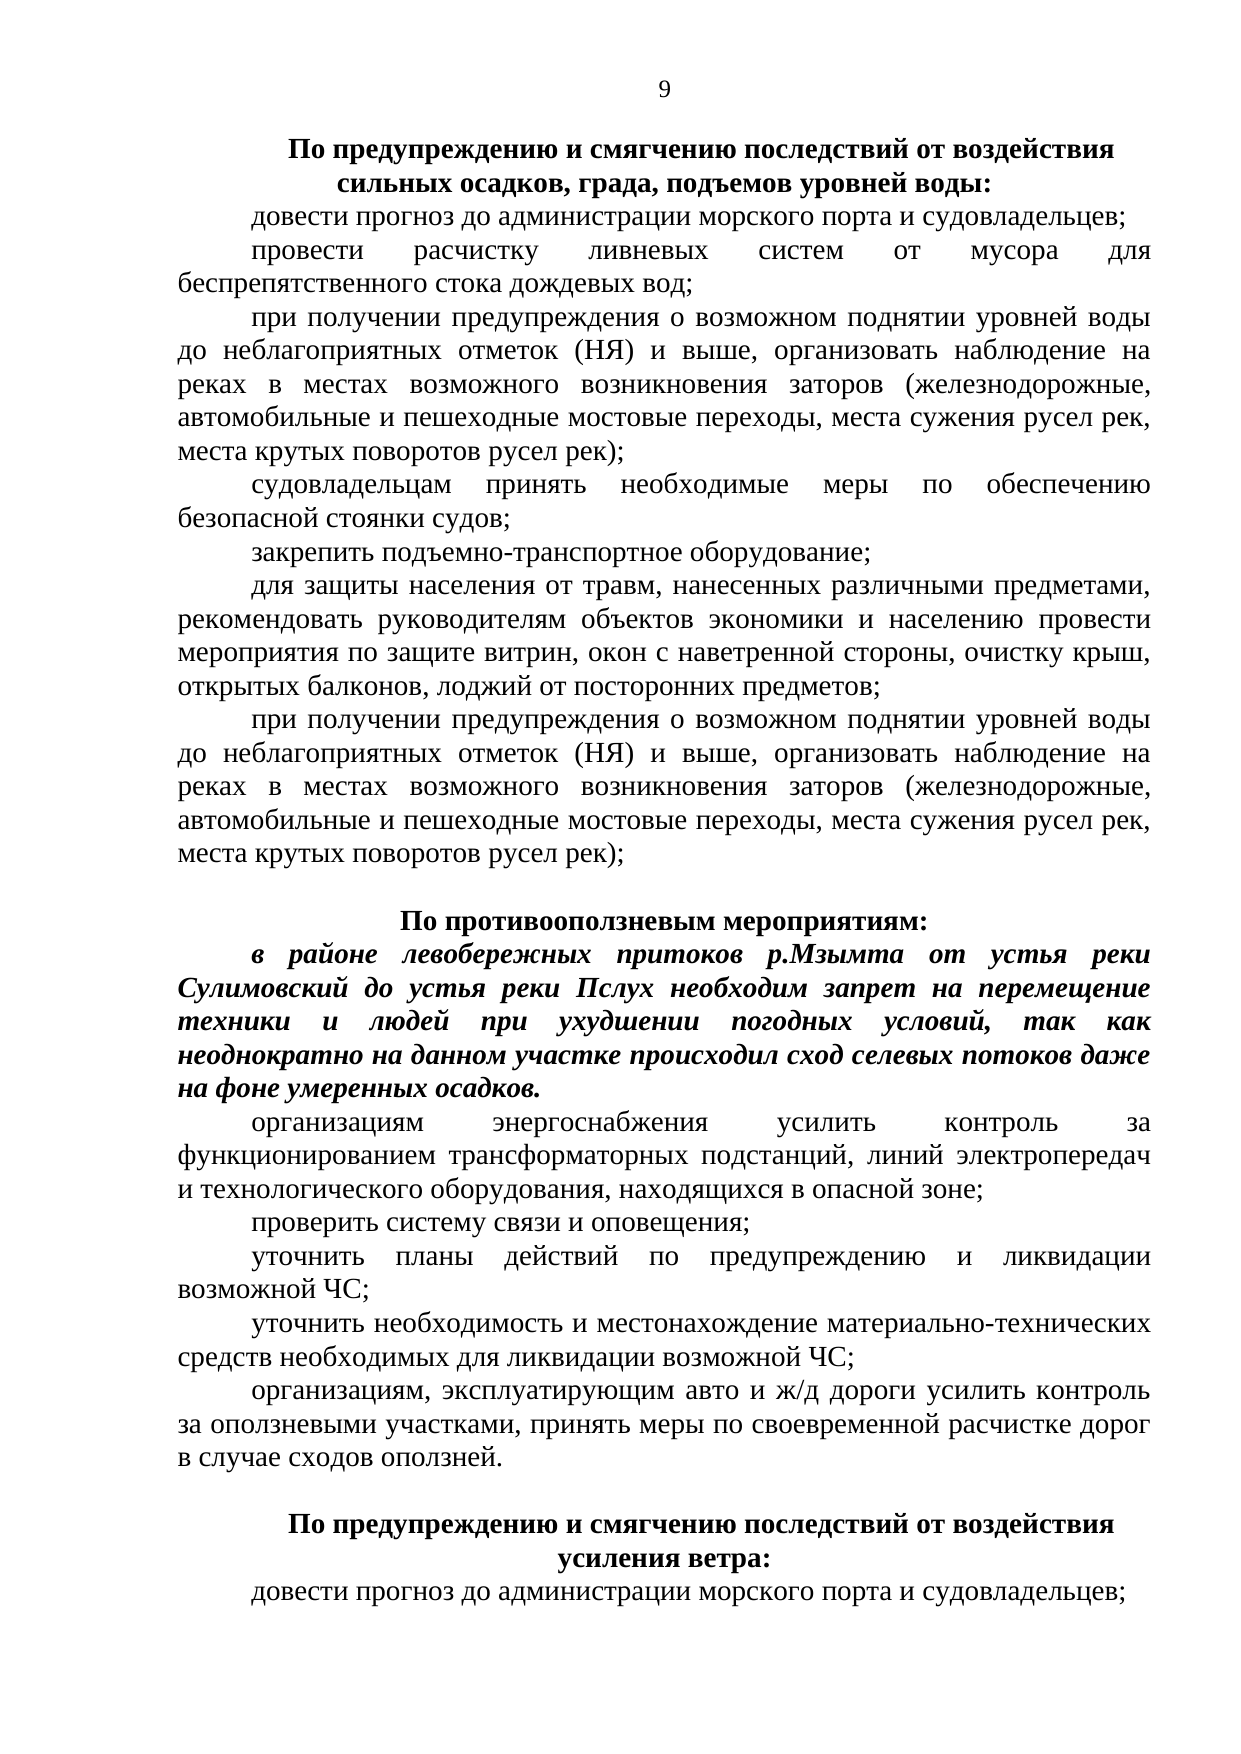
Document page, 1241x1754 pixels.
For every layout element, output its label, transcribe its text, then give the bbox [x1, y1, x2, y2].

text для защиты населения от травм, нанесенных различными предметами, рекомендовать руководителям объектов экономики и населению провести мероприятия по защите витрин, окон с наветренной стороны, очистку крыш, открытых балконов, лоджий от посторонних предметов; [177, 567, 1152, 701]
text при получении предупреждения о возможном поднятии уровней воды до неблагоприятных отметок (НЯ) и выше, организовать наблюдение на реках в местах возможного возникновения заторов (железнодорожные, автомобильные и пешеходные мостовые переходы, места сужения русел рек, места крутых поворотов русел рек); [177, 299, 1152, 467]
text провести расчистку ливневых систем от мусора для беспрепятственного стока дождевых вод; [177, 232, 1152, 299]
text уточнить необходимость и местонахождение материально-технических средств необходимых для ликвидации возможной ЧС; [177, 1305, 1152, 1372]
text По предупреждению и смягчению последствий от воздействия сильных осадков, града, подъемов уровней воды: [177, 131, 1152, 198]
text организациям энергоснабжения усилить контроль за функционированием трансформаторных подстанций, линий электропередач и технологического оборудования, находящихся в опасной зоне; [177, 1104, 1152, 1204]
text организациям, эксплуатирующим авто и ж/д дороги усилить контроль за оползневыми участками, принять меры по своевременной расчистке дорог в случае сходов оползней. [177, 1372, 1152, 1473]
text при получении предупреждения о возможном поднятии уровней воды до неблагоприятных отметок (НЯ) и выше, организовать наблюдение на реках в местах возможного возникновения заторов (железнодорожные, автомобильные и пешеходные мостовые переходы, места сужения русел рек, места крутых поворотов русел рек); [177, 701, 1152, 869]
text проверить систему связи и оповещения; [177, 1204, 1152, 1238]
text По противооползневым мероприятиям: [177, 903, 1152, 936]
text По предупреждению и смягчению последствий от воздействия усиления ветра: [177, 1506, 1152, 1573]
text уточнить планы действий по предупреждению и ликвидации возможной ЧС; [177, 1238, 1152, 1305]
text довести прогноз до администрации морского порта и судовладельцев; [177, 198, 1152, 232]
text судовладельцам принять необходимые меры по обеспечению безопасной стоянки судов; [177, 467, 1152, 534]
text в районе левобережных притоков р.Мзымта от устья реки Сулимовский до устья реки Пслух необходим запрет на перемещение техники и людей при ухудшении погодных условий, так как неоднократно на данном участке происходил сход селевых потоков даже на фоне умеренных осадков. [177, 936, 1152, 1104]
text довести прогноз до администрации морского порта и судовладельцев; [177, 1573, 1152, 1607]
text закрепить подъемно-транспортное оборудование; [177, 534, 1152, 567]
